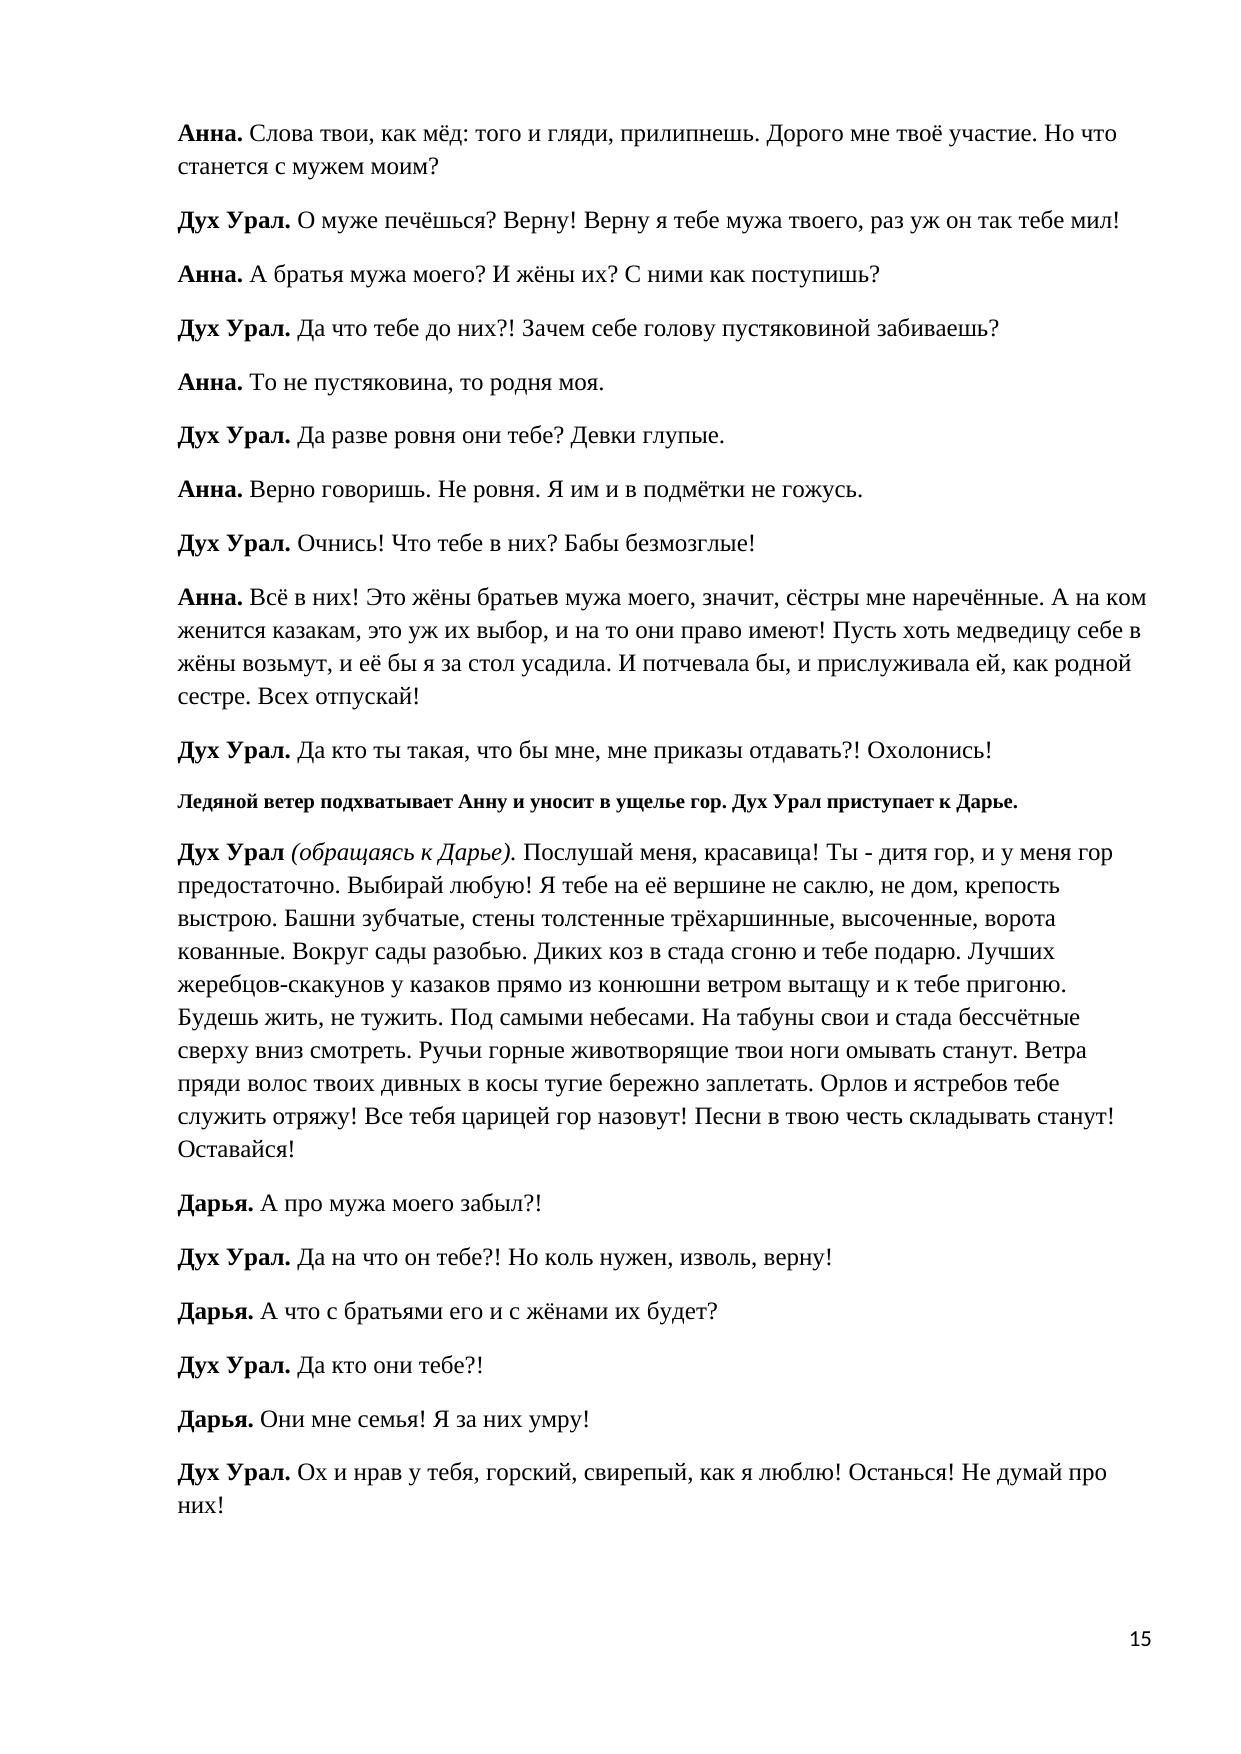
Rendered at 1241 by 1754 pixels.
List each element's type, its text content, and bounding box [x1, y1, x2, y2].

text Анна. То не пустяковина, то родня моя. [177, 367, 1152, 395]
text Анна. Слова твои, как мёд: того и гляди, прилипнешь. Дорого мне твоё участие. Но что станется с мужем моим? [177, 118, 1152, 180]
text Дух Урал. Да кто ты такая, что бы мне, мне приказы отдавать?! Охолонись! [177, 735, 1152, 764]
text Дух Урал. Ох и нрав у тебя, горский, свирепый, как я люблю! Останься! Не думай про них! [177, 1457, 1152, 1519]
text Дух Урал. Да разве ровня они тебе? Девки глупые. [177, 420, 1152, 449]
text Дух Урал (обращаясь к Дарье). Послушай меня, красавица! Ты - дитя гор, и у меня гор предостаточно. Выбирай любую! Я тебе на её вершине не саклю, не дом, крепость выстрою. Башни зубчатые, стены толстенные трёхаршинные, высоченные, ворота кованные. Вокруг сады разобью. Диких коз в стада сгоню и тебе подарю. Лучших жеребцов-скакунов у казаков прямо из конюшни ветром вытащу и к тебе пригоню. Будешь жить, не тужить. Под самыми небесами. На табуны свои и стада бессчётные сверху вниз смотреть. Ручьи горные животворящие твои ноги омывать станут. Ветра пряди волос твоих дивных в косы тугие бережно заплетать. Орлов и ястребов тебе служить отряжу! Все тебя царицей гор назовут! Песни в твою честь складывать станут! Оставайся! [177, 837, 1152, 1163]
text Анна. Верно говоришь. Не ровня. Я им и в подмётки не гожусь. [177, 474, 1152, 503]
text Дух Урал. Да кто они тебе?! [177, 1350, 1152, 1378]
text Дух Урал. Очнись! Что тебе в них? Бабы безмозглые! [177, 528, 1152, 557]
text Дарья. А что с братьями его и с жёнами их будет? [177, 1296, 1152, 1325]
text Анна. А братья мужа моего? И жёны их? С ними как поступишь? [177, 259, 1152, 288]
text Анна. Всё в них! Это жёны братьев мужа моего, значит, сёстры мне наречённые. А на ком женится казакам, это уж их выбор, и на то они право имеют! Пусть хоть медведицу себе в жёны возьмут, и её бы я за стол усадила. И потчевала бы, и прислуживала ей, как родной сестре. Всех отпускай! [177, 582, 1152, 710]
text Дух Урал. Да на что он тебе?! Но коль нужен, изволь, верну! [177, 1242, 1152, 1271]
text Дух Урал. Да что тебе до них?! Зачем себе голову пустяковиной забиваешь? [177, 313, 1152, 341]
text Ледяной ветер подхватывает Анну и уносит в ущелье гор. Дух Урал приступает к Дарье. [177, 789, 1152, 813]
text Дарья. Они мне семья! Я за них умру! [177, 1404, 1152, 1432]
text Дарья. А про мужа моего забыл?! [177, 1188, 1152, 1217]
text Дух Урал. О муже печёшься? Верну! Верну я тебе мужа твоего, раз уж он так тебе мил! [177, 205, 1152, 234]
